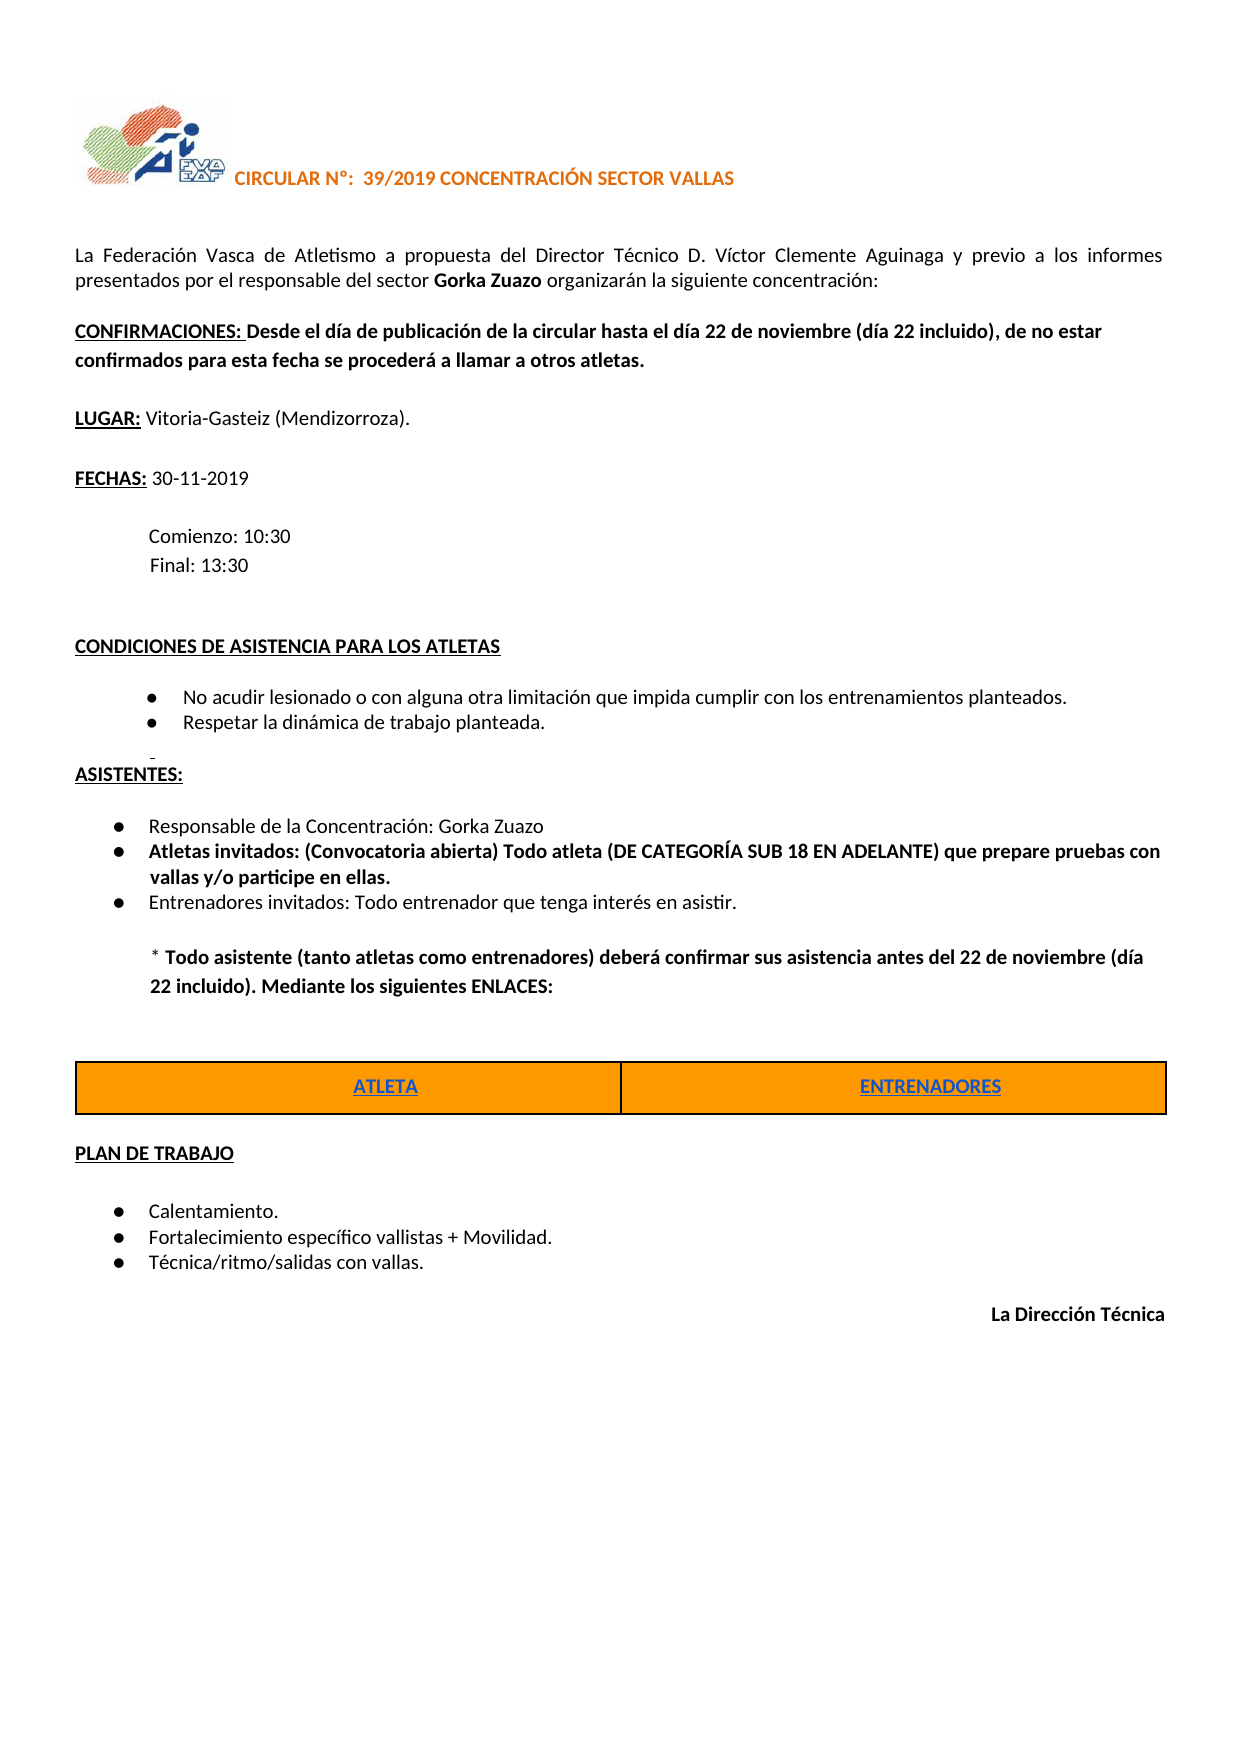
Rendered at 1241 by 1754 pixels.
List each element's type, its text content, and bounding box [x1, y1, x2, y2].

list Respetar la dinámica de trabajo planteada. [145, 709, 1165, 735]
text FECHAS: 30-11-2019 [75, 465, 1165, 490]
text LUGAR: Vitoria-Gasteiz (Mendizorroza). [75, 406, 1165, 431]
text ASISTENTES: [75, 761, 1165, 787]
table_header ENTRENADORES [622, 1063, 1165, 1113]
text La Dirección Técnica [150, 1301, 1165, 1327]
text CONDICIONES DE ASISTENCIA PARA LOS ATLETAS [75, 633, 1165, 659]
text PLAN DE TRABAJO [75, 1140, 1165, 1166]
text CIRCULAR Nº: 39/2019 CONCENTRACIÓN SECTOR VALLAS [75, 95, 1165, 191]
table_header ATLETA [77, 1063, 620, 1113]
list Fortalecimiento específico vallistas + Movilidad. [112, 1224, 1165, 1249]
text CONFIRMACIONES: Desde el día de publicación de la circular hasta el día 22 de noviembre (día 22 incluido), de no estar confirmados para esta fecha se procederá a llamar a otros atletas. [75, 318, 1165, 373]
text * Todo asistente (tanto atletas como entrenadores) deberá confirmar sus asistencia antes del 22 de noviembre (día 22 incluido). Mediante los siguientes ENLACES: [150, 944, 1165, 998]
list Calentamiento. [112, 1199, 1165, 1224]
list Técnica/ritmo/salidas con vallas. [112, 1249, 1165, 1275]
list Responsable de la Concentración: Gorka Zuazo [112, 813, 1165, 838]
list Atletas invitados: (Convocatoria abierta) Todo atleta (DE CATEGORÍA SUB 18 EN ADELANTE) que prepare pruebas con vallas y/o participe en ellas. [112, 838, 1165, 889]
text La Federación Vasca de Atletismo a propuesta del Director Técnico D. Víctor Clemente Aguinaga y previo a los informes presentados por el responsable del sector Gorka Zuazo organizarán la siguiente concentración: [75, 242, 1165, 293]
list No acudir lesionado o con alguna otra limitación que impida cumplir con los entrenamientos planteados. [145, 684, 1165, 709]
text Comienzo: 10:30 [75, 523, 1165, 549]
list Entrenadores invitados: Todo entrenador que tenga interés en asistir. [112, 889, 1165, 915]
text Final: 13:30 [150, 552, 1165, 578]
